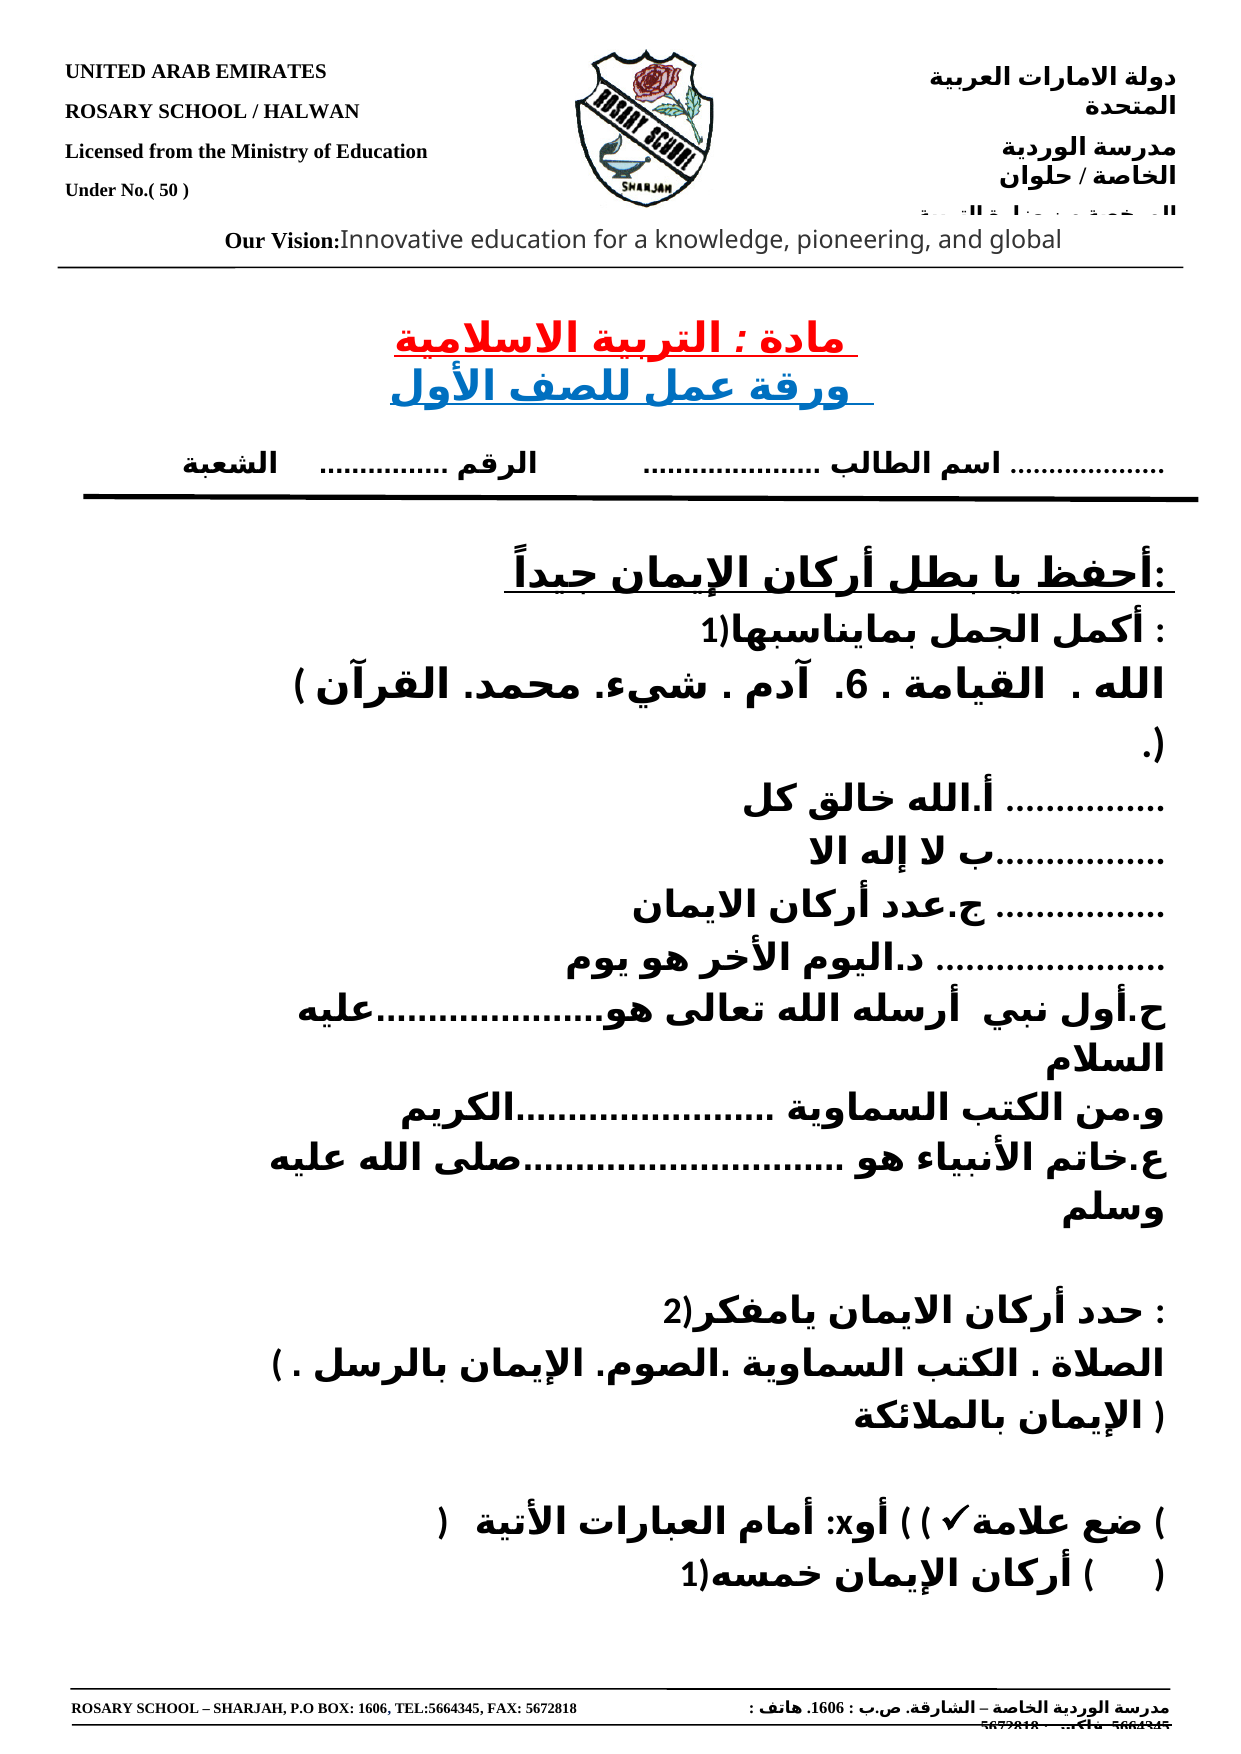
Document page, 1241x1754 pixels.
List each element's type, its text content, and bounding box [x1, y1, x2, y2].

list أ.الله خالق كل ................ [187, 775, 1165, 821]
list ج.عدد أركان الايمان ................. [187, 881, 1165, 927]
picture [543, 11, 752, 221]
list أحفظ يا بطل أركان الإيمان جيداً: [159, 547, 1165, 598]
list ب.لا إله الا................. [187, 828, 1165, 874]
list 1)أكمل الجمل بمايناسبها : [187, 606, 1165, 652]
list 2)حدد أركان الايمان يامفكر : [187, 1287, 1165, 1333]
text ورقة عمل للصف الأول [75, 361, 1165, 409]
list ( الله . القيامة . 6. آدم . شيء. محمد. القرآن .) [187, 658, 1165, 768]
text مادة : التربية الاسلامية [75, 313, 1165, 361]
list د.اليوم الأخر هو يوم ....................... [187, 933, 1165, 979]
list 1)أركان الإيمان خمسه ( ) [225, 1550, 1165, 1596]
list ح.أول نبي أرسله الله تعالى هو......................عليه السلام [187, 986, 1165, 1079]
list و.من الكتب السماوية .........................الكريم [187, 1085, 1165, 1128]
list ) أمام العبارات الأتية :xأو ( ( ضع علامة ( [187, 1498, 1165, 1543]
list ع.خاتم الأنبياء هو ...............................صلى الله عليه وسلم [187, 1135, 1165, 1228]
text اسم الطالب ...................... الرقم ................ الشعبة .................... [75, 445, 1165, 480]
list ( الصلاة . الكتب السماوية .الصوم. الإيمان بالرسل . الإيمان بالملائكة ) [187, 1339, 1165, 1438]
